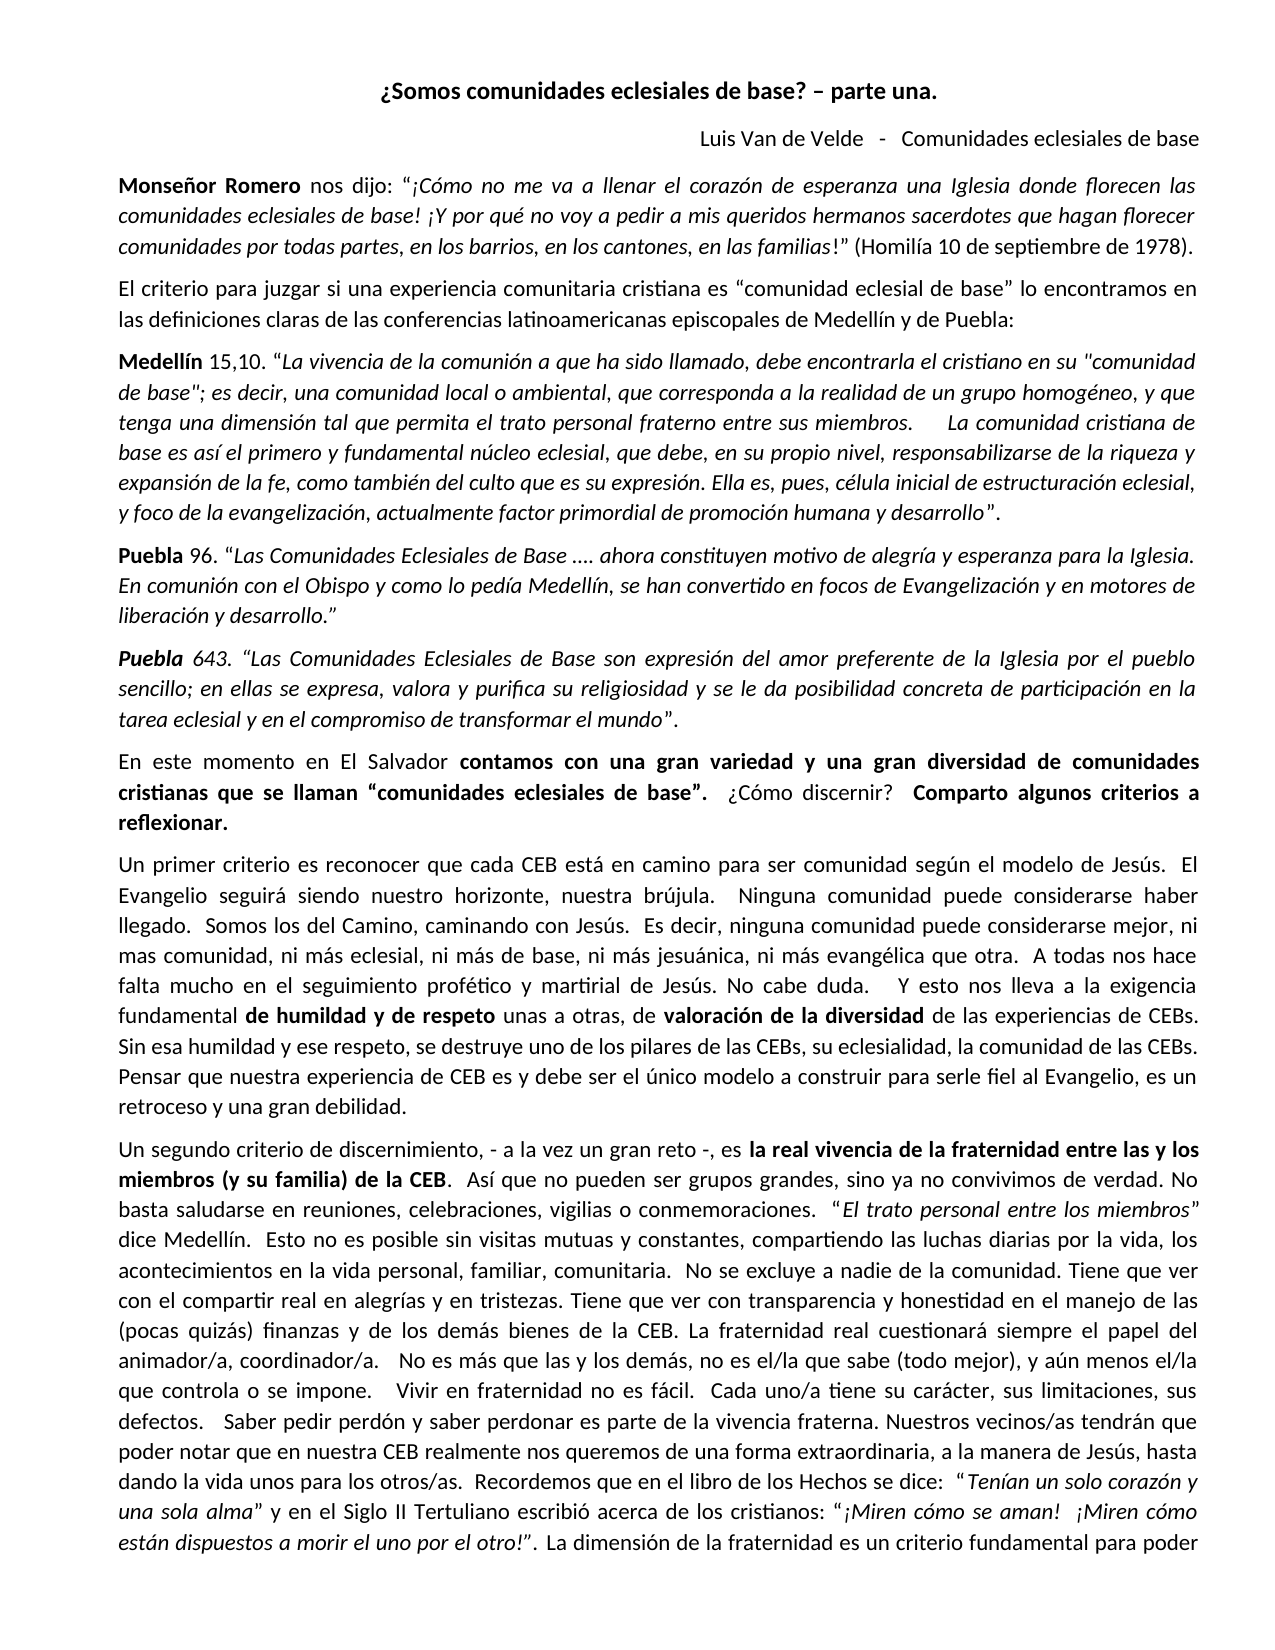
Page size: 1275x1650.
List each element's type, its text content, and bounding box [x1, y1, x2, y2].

text Medellín 15,10. “La vivencia de la comunión a que ha sido llamado, debe encontrarla el cristiano en su "comunidad de base"; es decir, una comunidad local o ambiental, que corresponda a la realidad de un grupo homogéneo, y que tenga una dimensión tal que permita el trato personal fraterno entre sus miembros. La comunidad cristiana de base es así el primero y fundamental núcleo eclesial, que debe, en su propio nivel, responsabilizarse de la riqueza y expansión de la fe, como también del culto que es su expresión. Ella es, pues, célula inicial de estructuración eclesial, y foco de la evangelización, actualmente factor primordial de promoción humana y desarrollo”. [118, 347, 1200, 527]
text ¿Somos comunidades eclesiales de base? – parte una. [118, 75, 1200, 106]
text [118, 1135, 1200, 1556]
text Puebla 643. “Las Comunidades Eclesiales de Base son expresión del amor preferente de la Iglesia por el pueblo sencillo; en ellas se expresa, valora y purifica su religiosidad y se le da posibilidad concreta de participación en la tarea eclesial y en el compromiso de transformar el mundo”. [118, 644, 1200, 733]
text Puebla 96. “Las Comunidades Eclesiales de Base …. ahora constituyen motivo de alegría y esperanza para la Iglesia. En comunión con el Obispo y como lo pedía Medellín, se han convertido en focos de Evangelización y en motores de liberación y desarrollo.” [118, 541, 1200, 630]
text Monseñor Romero nos dijo: “¡Cómo no me va a llenar el corazón de esperanza una Iglesia donde florecen las comunidades eclesiales de base! ¡Y por qué no voy a pedir a mis queridos hermanos sacerdotes que hagan florecer comunidades por todas partes, en los barrios, en los cantones, en las familias!” (Homilía 10 de septiembre de 1978). [118, 171, 1200, 260]
text Luis Van de Velde - Comunidades eclesiales de base [118, 124, 1200, 153]
text En este momento en El Salvador contamos con una gran variedad y una gran diversidad de comunidades cristianas que se llaman “comunidades eclesiales de base”. ¿Cómo discernir? Comparto algunos criterios a reflexionar. [118, 747, 1200, 836]
text El criterio para juzgar si una experiencia comunitaria cristiana es “comunidad eclesial de base” lo encontramos en las definiciones claras de las conferencias latinoamericanas episcopales de Medellín y de Puebla: [118, 274, 1200, 333]
text Un primer criterio es reconocer que cada CEB está en camino para ser comunidad según el modelo de Jesús. El Evangelio seguirá siendo nuestro horizonte, nuestra brújula. Ninguna comunidad puede considerarse haber llegado. Somos los del Camino, caminando con Jesús. Es decir, ninguna comunidad puede considerarse mejor, ni mas comunidad, ni más eclesial, ni más de base, ni más jesuánica, ni más evangélica que otra. A todas nos hace falta mucho en el seguimiento profético y martirial de Jesús. No cabe duda. Y esto nos lleva a la exigencia fundamental de humildad y de respeto unas a otras, de valoración de la diversidad de las experiencias de CEBs. Sin esa humildad y ese respeto, se destruye uno de los pilares de las CEBs, su eclesialidad, la comunidad de las CEBs. Pensar que nuestra experiencia de CEB es y debe ser el único modelo a construir para serle fiel al Evangelio, es un retroceso y una gran debilidad. [118, 851, 1200, 1120]
